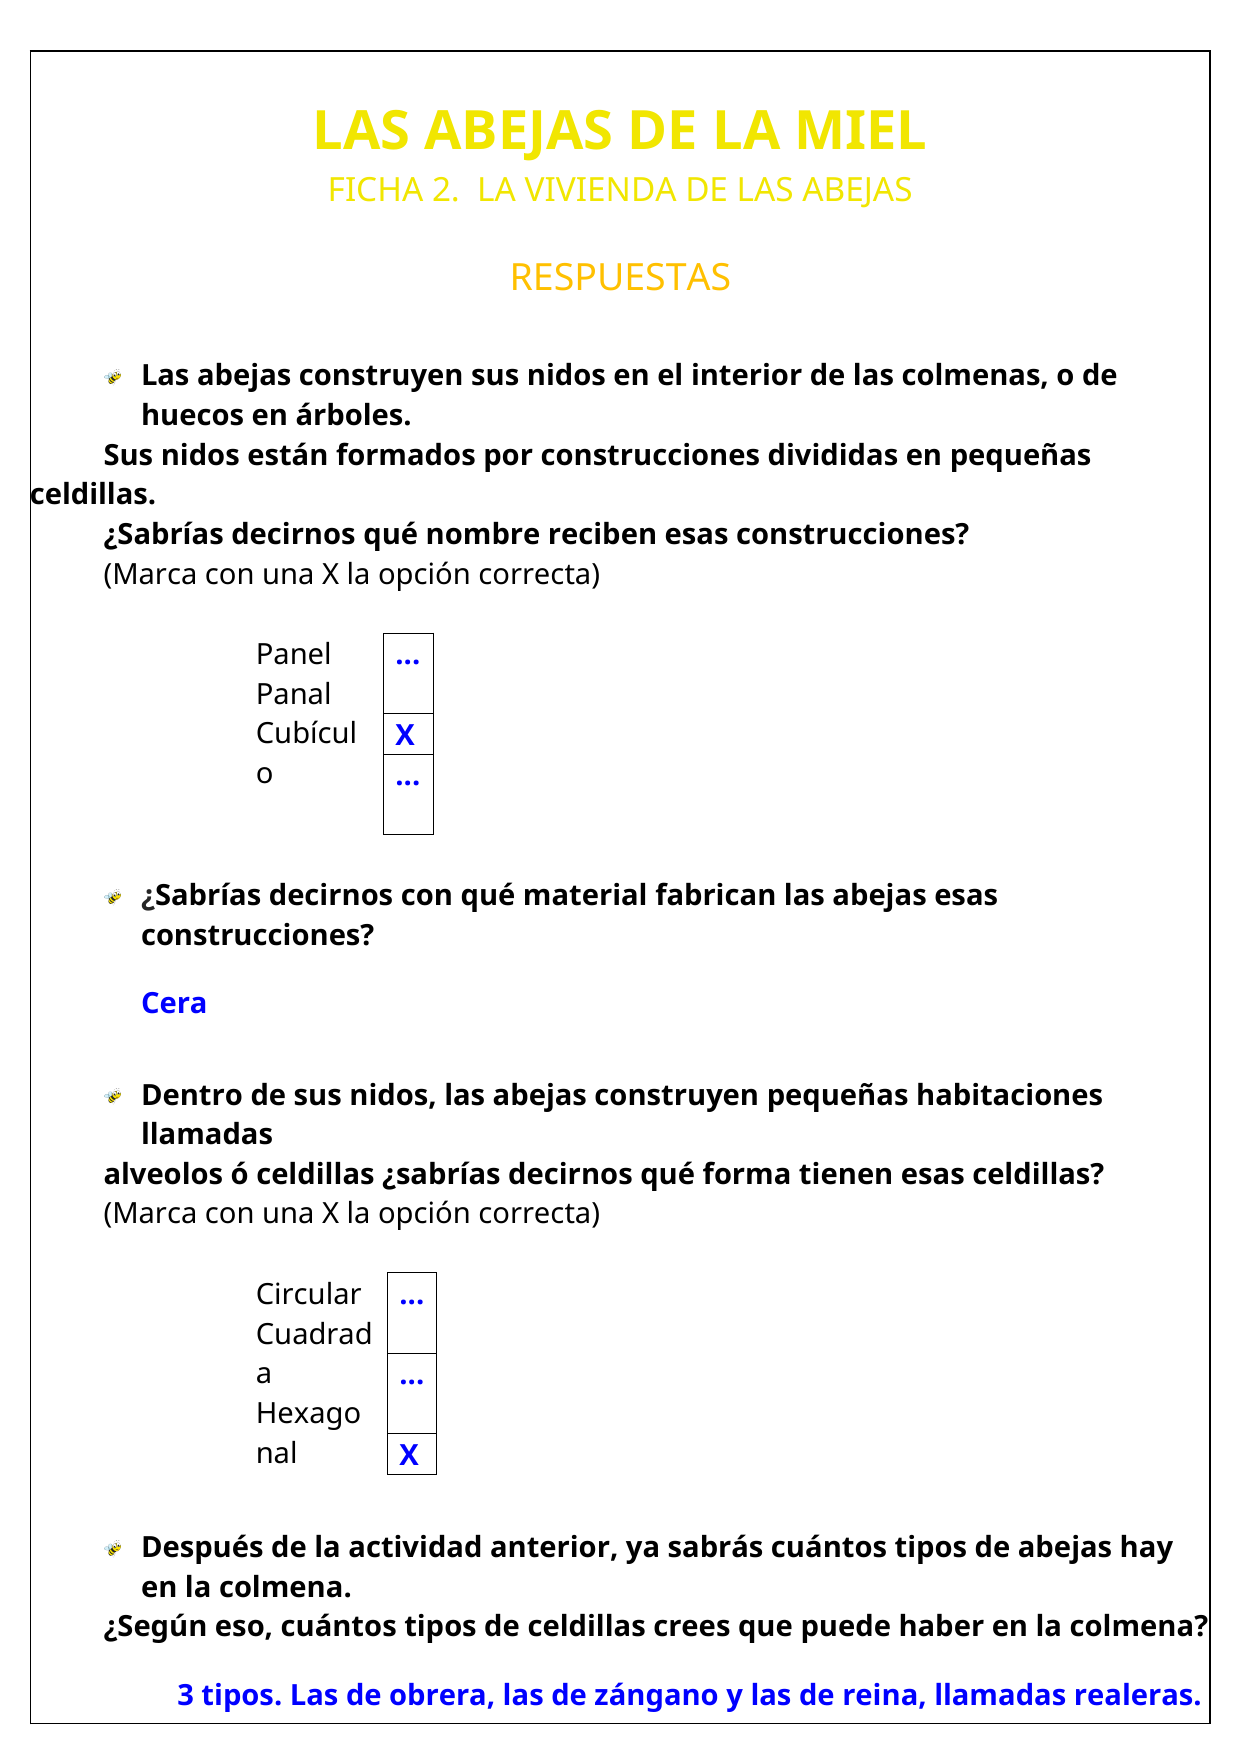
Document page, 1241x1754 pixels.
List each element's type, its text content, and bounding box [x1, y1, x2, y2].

table_cell X [388, 1434, 436, 1474]
text Sus nidos están formados por construcciones divididas en pequeñas celdillas. [31, 434, 1209, 513]
text (Marca con una X la opción correcta) [31, 553, 1209, 593]
text FICHA 2. LA VIVIENDA DE LAS ABEJAS [31, 165, 1209, 211]
text RESPUESTAS [31, 251, 1209, 302]
table_cell [388, 1354, 436, 1433]
table_header [384, 634, 433, 713]
picture [104, 1088, 121, 1105]
text Cera [104, 982, 1209, 1022]
picture [104, 889, 121, 906]
list Las abejas construyen sus nidos en el interior de las colmenas, o de huecos en árboles. [103, 354, 1209, 434]
table_header [388, 1273, 436, 1353]
list Después de la actividad anterior, ya sabrás cuántos tipos de abejas hay en la colmena. [103, 1526, 1209, 1606]
picture [104, 1540, 121, 1558]
table_cell X [384, 714, 433, 753]
table_cell [384, 755, 433, 834]
text alveolos ó celdillas ¿sabrías decirnos qué forma tienen esas celdillas? [31, 1153, 1209, 1193]
picture [104, 369, 121, 386]
table_header Circular Cuadrada Hexagonal [207, 1272, 387, 1474]
text (Marca con una X la opción correcta) [31, 1193, 1209, 1232]
table_header Panel Panal Cubículo [207, 633, 383, 834]
list Dentro de sus nidos, las abejas construyen pequeñas habitaciones llamadas [103, 1074, 1209, 1153]
text ¿Sabrías decirnos qué nombre reciben esas construcciones? [31, 513, 1209, 553]
text 3 tipos. Las de obrera, las de zángano y las de reina, llamadas realeras. [103, 1674, 1209, 1713]
text LAS ABEJAS DE LA MIEL [31, 92, 1209, 165]
list ¿Sabrías decirnos con qué material fabrican las abejas esas construcciones? [103, 875, 1209, 954]
text ¿Según eso, cuántos tipos de celdillas crees que puede haber en la colmena? [31, 1606, 1209, 1645]
